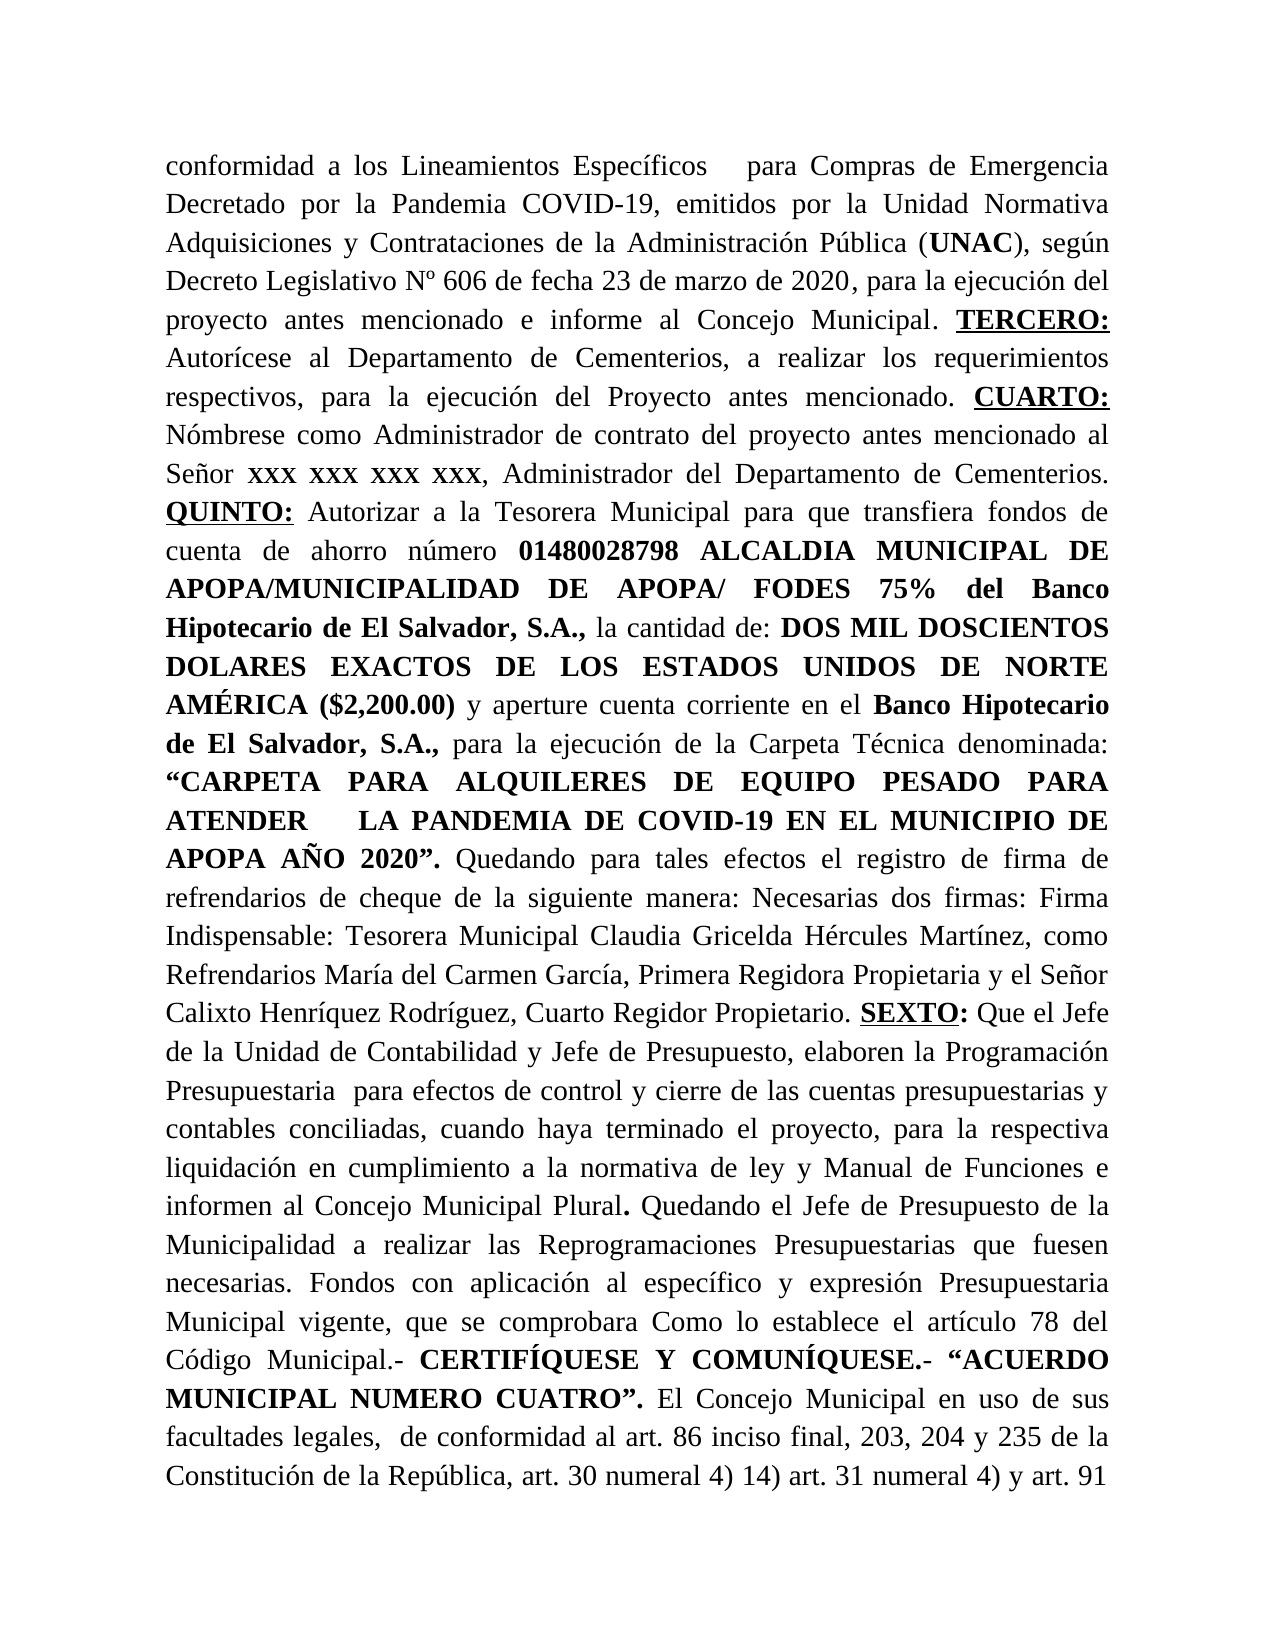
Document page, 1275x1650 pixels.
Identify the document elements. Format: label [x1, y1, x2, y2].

text [165, 148, 1109, 1492]
